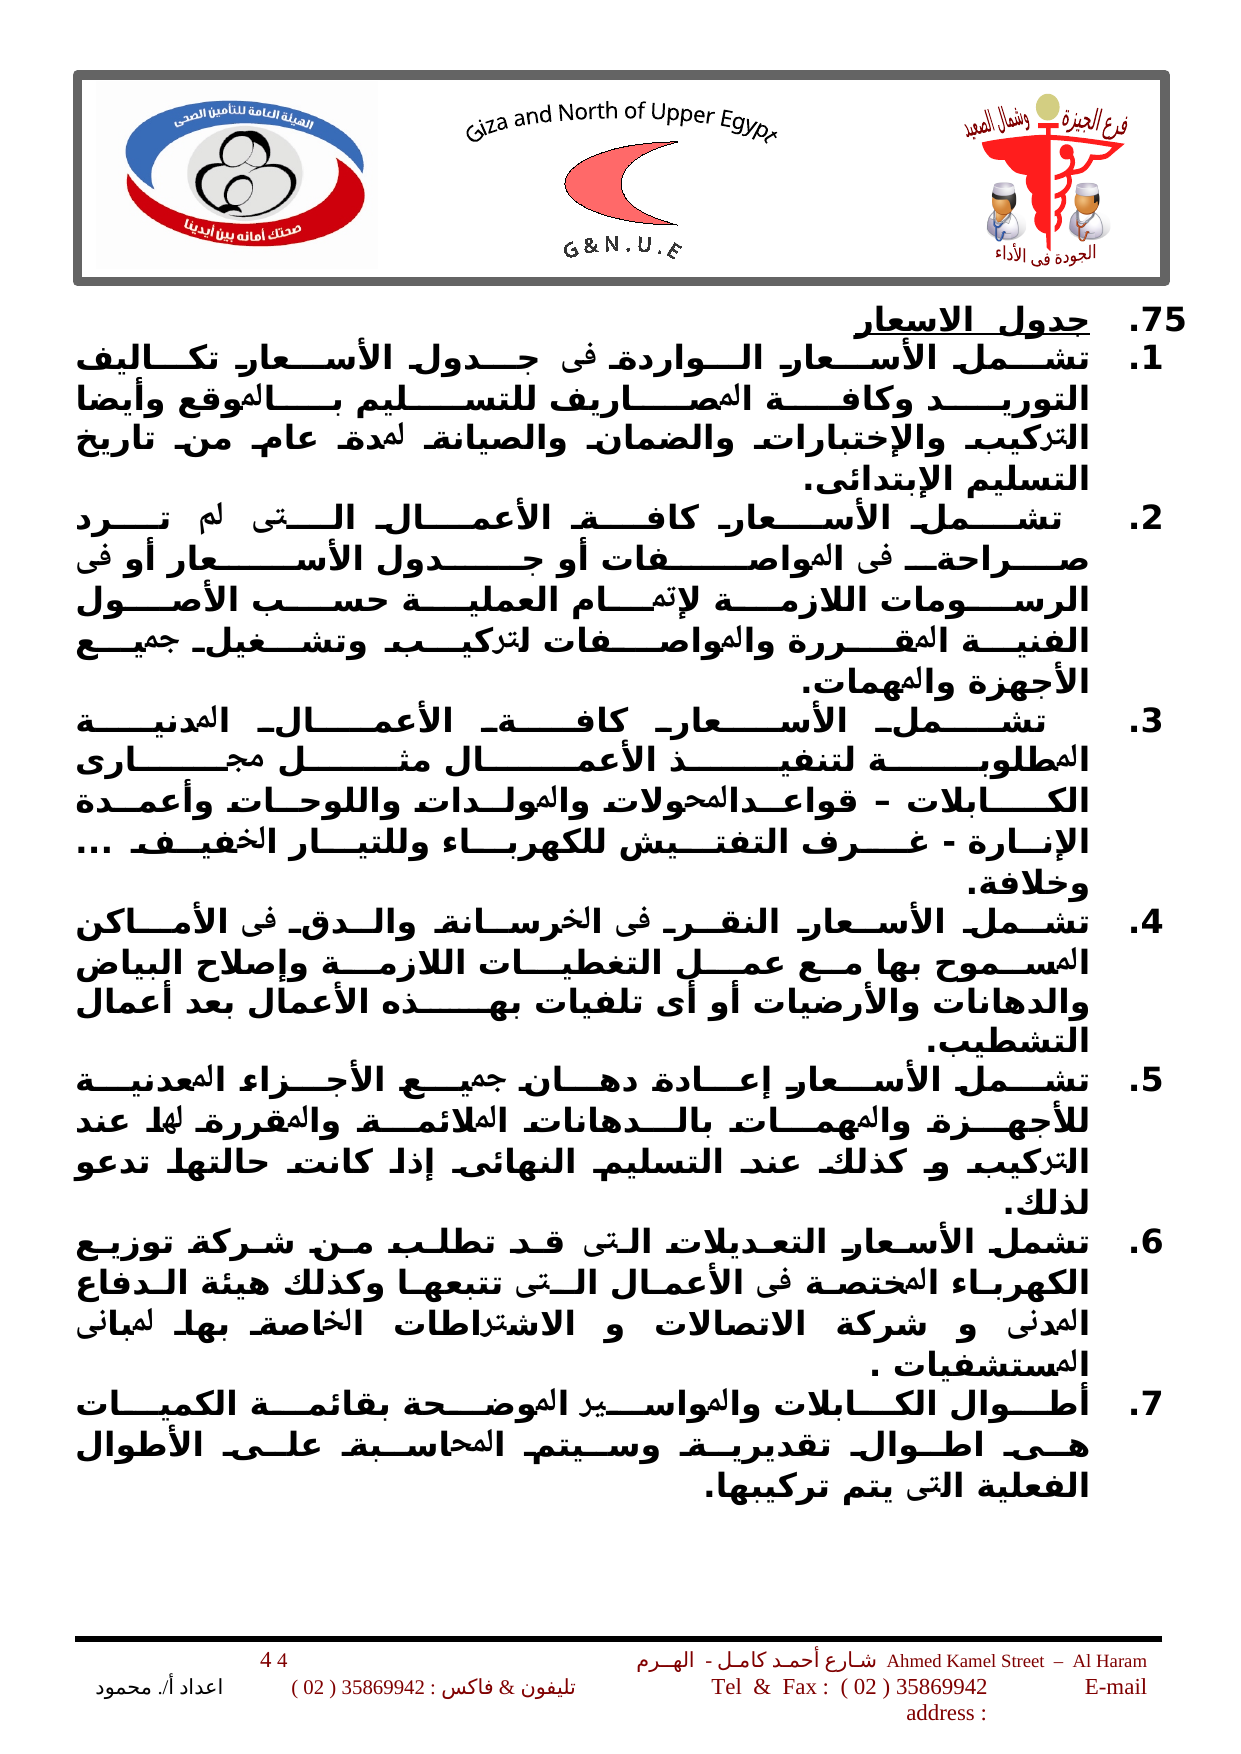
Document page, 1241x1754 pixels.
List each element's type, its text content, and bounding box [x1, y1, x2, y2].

picture [979, 182, 1030, 242]
list ﺗﺸـــﻤﻞ اﻷﺳـــﻌﺎر إﻋـــﺎدة دﻫـــﺎن ﲨﻴـــﻊ اﻷﺟـــﺰاء اﳌﻌﺪﻧﻴـــﺔ ﻟﻸﺟﻬـــﺰة واﳌﻬﻤـــﺎت ﺑﺎﻟـــﺪﻫﺎﻧﺎت اﳌﻼﺋﻤـــﺔ واﳌﻘﺮرة ﳍﺎ ﻋﻨﺪ اﻟﱰﻛﻴﺐ و ﻛﺬﻟﻚ ﻋﻨﺪ اﻟﺘﺴﻠﻴﻢ اﻟﻨﻬﺎﺋﻰ إذا ﻛﺎﻧﺖ ﺣﺎﻟﺘﻬﺎ ﺗﺪﻋﻮ ﻟﺬﻟﻚ. [75, 1060, 1128, 1222]
picture [1062, 182, 1116, 242]
list ﺗﺸـــــﻤﻞ اﻷﺳـــــﻌﺎر ﻛﺎﻓـــــﺔ اﻷﻋﻤـــــﺎل اﳌﺪﻧﻴـــــﺔ اﳌﻄﻠﻮﺑـــــﺔ ﻟﺘﻨﻔﻴـــــﺬ اﻷﻋﻤـــــﺎل ﻣﺜـــــﻞ ﳎـــــﺎرى اﻟﻜـــــﺎﺑﻼت – ﻗﻮاﻋــﺪاﶈﻮﻻت واﳌﻮﻟــﺪات واﻟﻠﻮﺣــﺎت وأﻋﻤــﺪة اﻹﻧــﺎرة - ﻏــﺮف اﻟﺘﻔﺘــﻴﺶ ﻟﻠﻜﻬﺮﺑــﺎء وﻟﻠﺘﻴــﺎر اﳋﻔﻴــﻒ ... وﺧﻼﻓﺔ. [75, 702, 1128, 902]
list ﺗﺸــــﻤﻞ اﻷﺳــــﻌﺎر ﻛﺎﻓــــﺔ اﻷﻋﻤــــﺎل اﻟــــﱴ ﱂ ﺗــــﺮد ﺻــــﺮاﺣﺔ ﰱ اﳌﻮاﺻــــﻔﺎت أو ﺟــــﺪول اﻷﺳــــﻌﺎر أو ﰱ اﻟﺮﺳـــﻮﻣﺎت اﻟﻼزﻣـــﺔ ﻹﲤـــﺎم اﻟﻌﻤﻠﻴـــﺔ ﺣﺴـــﺐ اﻷﺻـــﻮل اﻟﻔﻨﻴـــﺔ اﳌﻘـــﺮرة واﳌﻮاﺻـــﻔﺎت ﻟﱰﻛﻴـــﺐ وﺗﺸـــﻐﻴﻞ ﲨﻴـــﻊ اﻷﺟﻬﺰة واﳌﻬﻤﺎت. [75, 499, 1128, 702]
list أﻃــﻮال اﻟﻜــﺎﺑﻼت واﳌﻮاﺳــﲑ اﳌﻮﺿــﺤﺔ ﺑﻘﺎﺋﻤــﺔ اﻟﻜﻤﻴــﺎت ﻫــﻰ اﻃــﻮال ﺗﻘﺪﻳﺮﻳــﺔ وﺳــﻴﺘﻢ اﶈﺎﺳــﺒﺔ ﻋﻠــﻰ اﻷﻃﻮال اﻟﻔﻌﻠﻴﺔ اﻟﱴ ﻳﺘﻢ ﺗﺮﻛﻴﺒﻬﺎ. [75, 1384, 1128, 1507]
list ﺗﺸـــﻤﻞ اﻷﺳـــﻌﺎر اﻟـــﻮاردة ﰱ ﺟـــﺪول اﻷﺳـــﻌﺎر ﺗﻜـــﺎﻟﻴﻒ اﻟﺘﻮرﻳـــﺪ وﻛﺎﻓـــﺔ اﳌﺼـــﺎرﻳﻒ ﻟﻠﺘﺴـــﻠﻴﻢ ﺑـــﺎﳌﻮﻗﻊ وأﻳﻀﺎ اﻟﱰﻛﻴﺐ واﻹﺧﺘﺒﺎرات واﻟﻀﻤﺎن واﻟﺼﻴﺎﻧﺔ ﳌﺪة ﻋﺎم ﻣﻦ ﺗﺎرﻳﺦ اﻟﺘﺴﻠﻴﻢ اﻹﺑﺘﺪاﺋﻰ. [75, 339, 1128, 499]
picture [96, 81, 378, 269]
list ﺗﺸــﻤﻞ اﻷﺳــﻌﺎر اﻟﻨﻘــﺮ ﰱ اﳋﺮﺳــﺎﻧﺔ واﻟــﺪق ﰱ اﻷﻣــﺎﻛﻦ اﳌﺴــﻤﻮح بها ﻣــﻊ ﻋﻤــﻞ اﻟﺘﻐﻄﻴــﺎت اﻟﻼزﻣــﺔ وإﺻﻼح اﻟﺒﻴﺎض واﻟﺪﻫﺎﻧﺎت واﻷرﺿﻴﺎت أو أى ﺗﻠﻔﻴﺎت بهذه اﻷﻋﻤﺎل ﺑﻌﺪ أﻋﻤﺎل اﻟﺘﺸﻄﻴﺐ. [75, 902, 1128, 1060]
list ﺟﺪول الاسعار [75, 300, 1128, 339]
list ﺗﺸﻤﻞ اﻷﺳـﻌﺎر اﻟﺘﻌـﺪﻳﻼت اﻟـﱴ ﻗـﺪ ﺗﻄﻠـﺐ ﻣـﻦ ﺷـﺮﻛﺔ ﺗﻮزﻳـﻊ اﻟﻜﻬﺮﺑـﺎء اﳌﺨﺘﺼـﺔ ﰱ اﻷﻋﻤـﺎل اﻟـﱴ تتبعها وﻛﺬﻟﻚ ﻫﻴﺌﺔ الدفاع اﳌﺪﱏ و ﺷﺮﻛﺔ اﻻﺗﺼﺎﻻت و اﻻﺷﱰاﻃﺎت اﳋﺎﺻﺔ بها ﳌﺒﺎﱏ اﳌﺴﺘﺸﻔﻴﺎت . [75, 1222, 1128, 1384]
